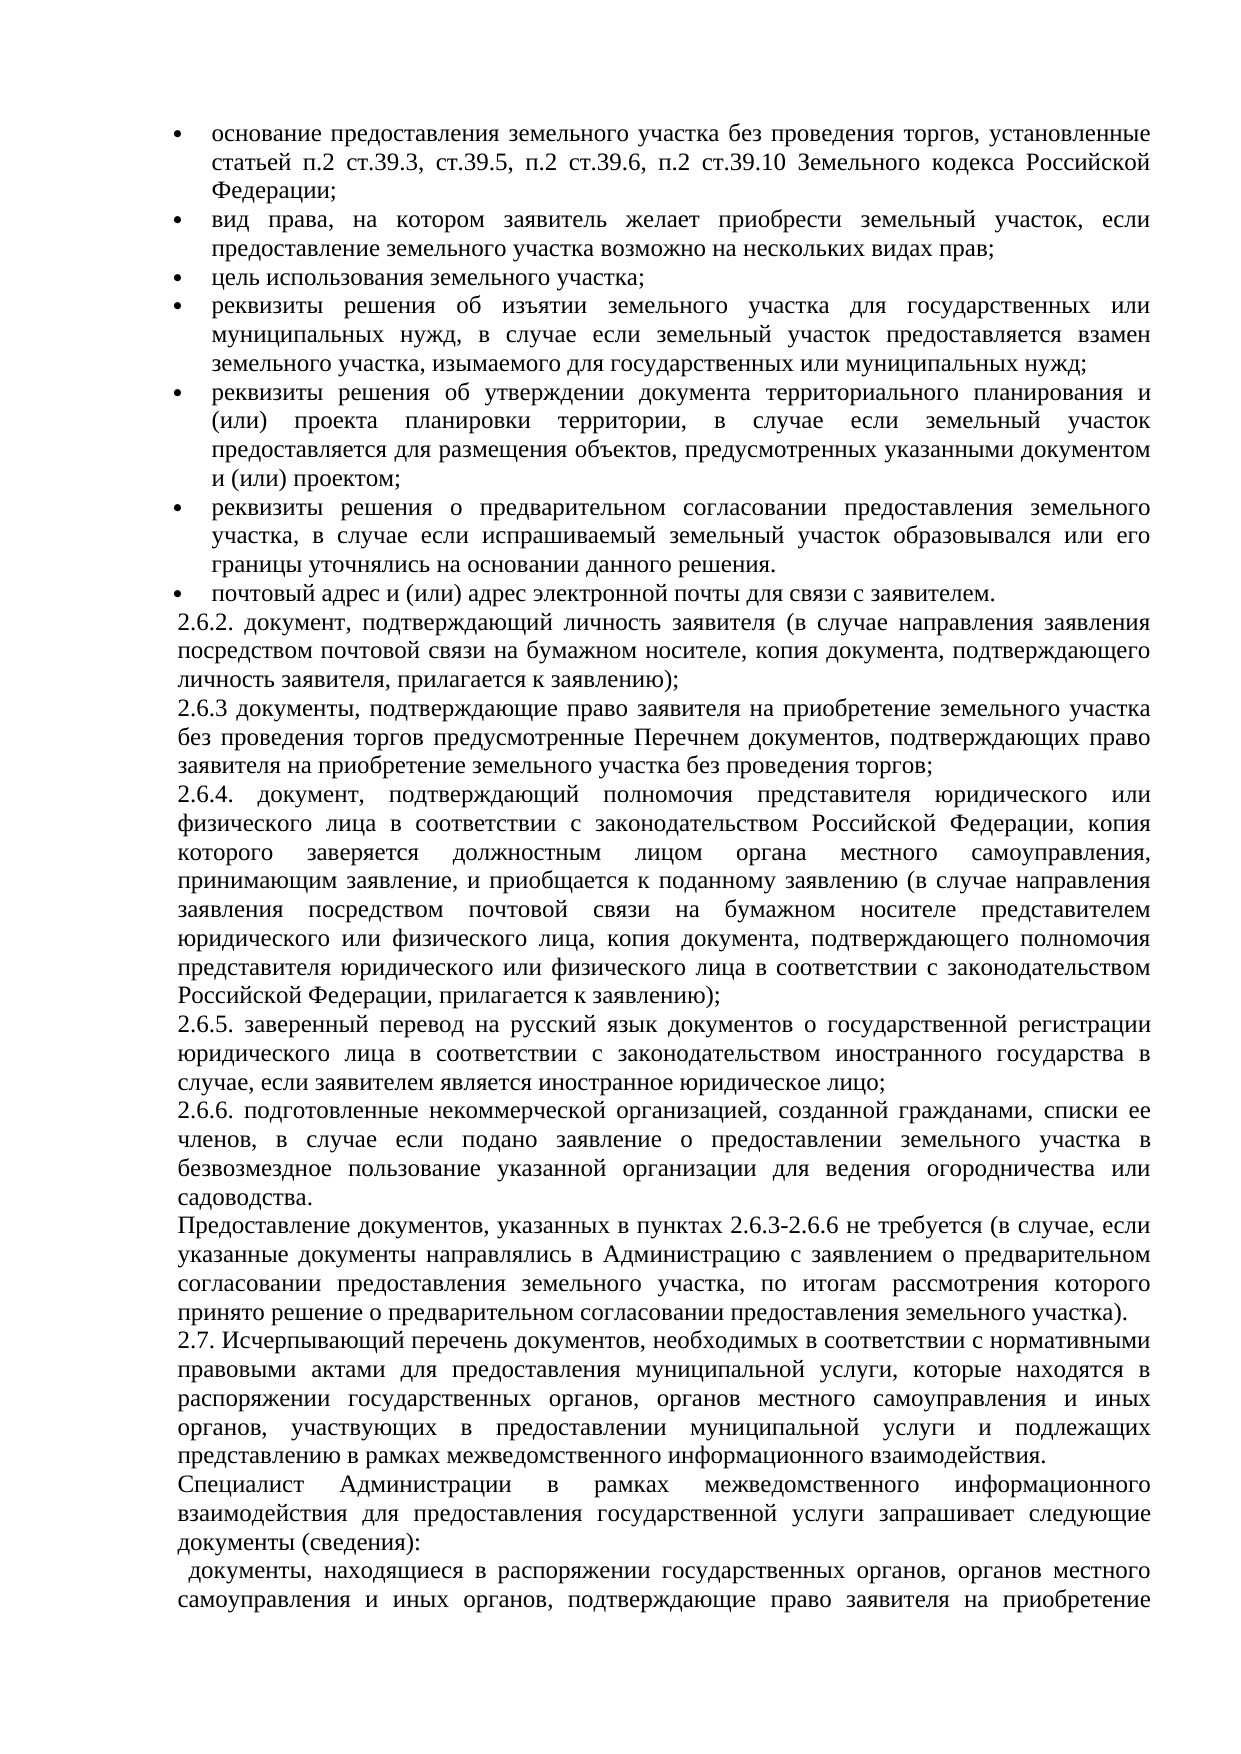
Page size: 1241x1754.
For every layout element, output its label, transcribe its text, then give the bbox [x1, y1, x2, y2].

text 2.6.4. документ, подтверждающий полномочия представителя юридического или физического лица в соответствии с законодательством Российской Федерации, копия которого заверяется должностным лицом органа местного самоуправления, принимающим заявление, и приобщается к поданному заявлению (в случае направления заявления посредством почтовой связи на бумажном носителе представителем юридического или физического лица, копия документа, подтверждающего полномочия представителя юридического или физического лица в соответствии с законодательством Российской Федерации, прилагается к заявлению); [177, 779, 1152, 1009]
text 2.6.5. заверенный перевод на русский язык документов о государственной регистрации юридического лица в соответствии с законодательством иностранного государства в случае, если заявителем является иностранное юридическое лицо; [177, 1009, 1152, 1096]
text 2.6.6. подготовленные некоммерческой организацией, созданной гражданами, списки ее членов, в случае если подано заявление о предоставлении земельного участка в безвозмездное пользование указанной организации для ведения огородничества или садоводства. [177, 1096, 1152, 1211]
text 2.7. Исчерпывающий перечень документов, необходимых в соответствии с нормативными правовыми актами для предоставления муниципальной услуги, которые находятся в распоряжении государственных органов, органов местного самоуправления и иных органов, участвующих в предоставлении муниципальной услуги и подлежащих представлению в рамках межведомственного информационного взаимодействия. [177, 1326, 1152, 1469]
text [177, 1556, 1152, 1613]
text 2.6.2. документ, подтверждающий личность заявителя (в случае направления заявления посредством почтовой связи на бумажном носителе, копия документа, подтверждающего личность заявителя, прилагается к заявлению); [177, 607, 1152, 693]
list цель использования земельного участка; [174, 262, 1152, 291]
list вид права, на котором заявитель желает приобрести земельный участок, если предоставление земельного участка возможно на нескольких видах прав; [174, 204, 1152, 262]
text Предоставление документов, указанных в пунктах 2.6.3-2.6.6 не требуется (в случае, если указанные документы направлялись в Администрацию с заявлением о предварительном согласовании предоставления земельного участка, по итогам рассмотрения которого принято решение о предварительном согласовании предоставления земельного участка). [177, 1211, 1152, 1326]
list реквизиты решения об изъятии земельного участка для государственных или муниципальных нужд, в случае если земельный участок предоставляется взамен земельного участка, изымаемого для государственных или муниципальных нужд; [174, 291, 1152, 377]
list реквизиты решения об утверждении документа территориального планирования и (или) проекта планировки территории, в случае если земельный участок предоставляется для размещения объектов, предусмотренных указанными документом и (или) проектом; [174, 377, 1152, 492]
list почтовый адрес и (или) адрес электронной почты для связи с заявителем. [174, 578, 1152, 607]
list основание предоставления земельного участка без проведения торгов, установленные статьей п.2 ст.39.3, ст.39.5, п.2 ст.39.6, п.2 ст.39.10 Земельного кодекса Российской Федерации; [174, 118, 1152, 204]
text Специалист Администрации в рамках межведомственного информационного взаимодействия для предоставления государственной услуги запрашивает следующие документы (сведения): [177, 1469, 1152, 1556]
list реквизиты решения о предварительном согласовании предоставления земельного участка, в случае если испрашиваемый земельный участок образовывался или его границы уточнялись на основании данного решения. [174, 492, 1152, 578]
text 2.6.3 документы, подтверждающие право заявителя на приобретение земельного участка без проведения торгов предусмотренные Перечнем документов, подтверждающих право заявителя на приобретение земельного участка без проведения торгов; [177, 693, 1152, 779]
